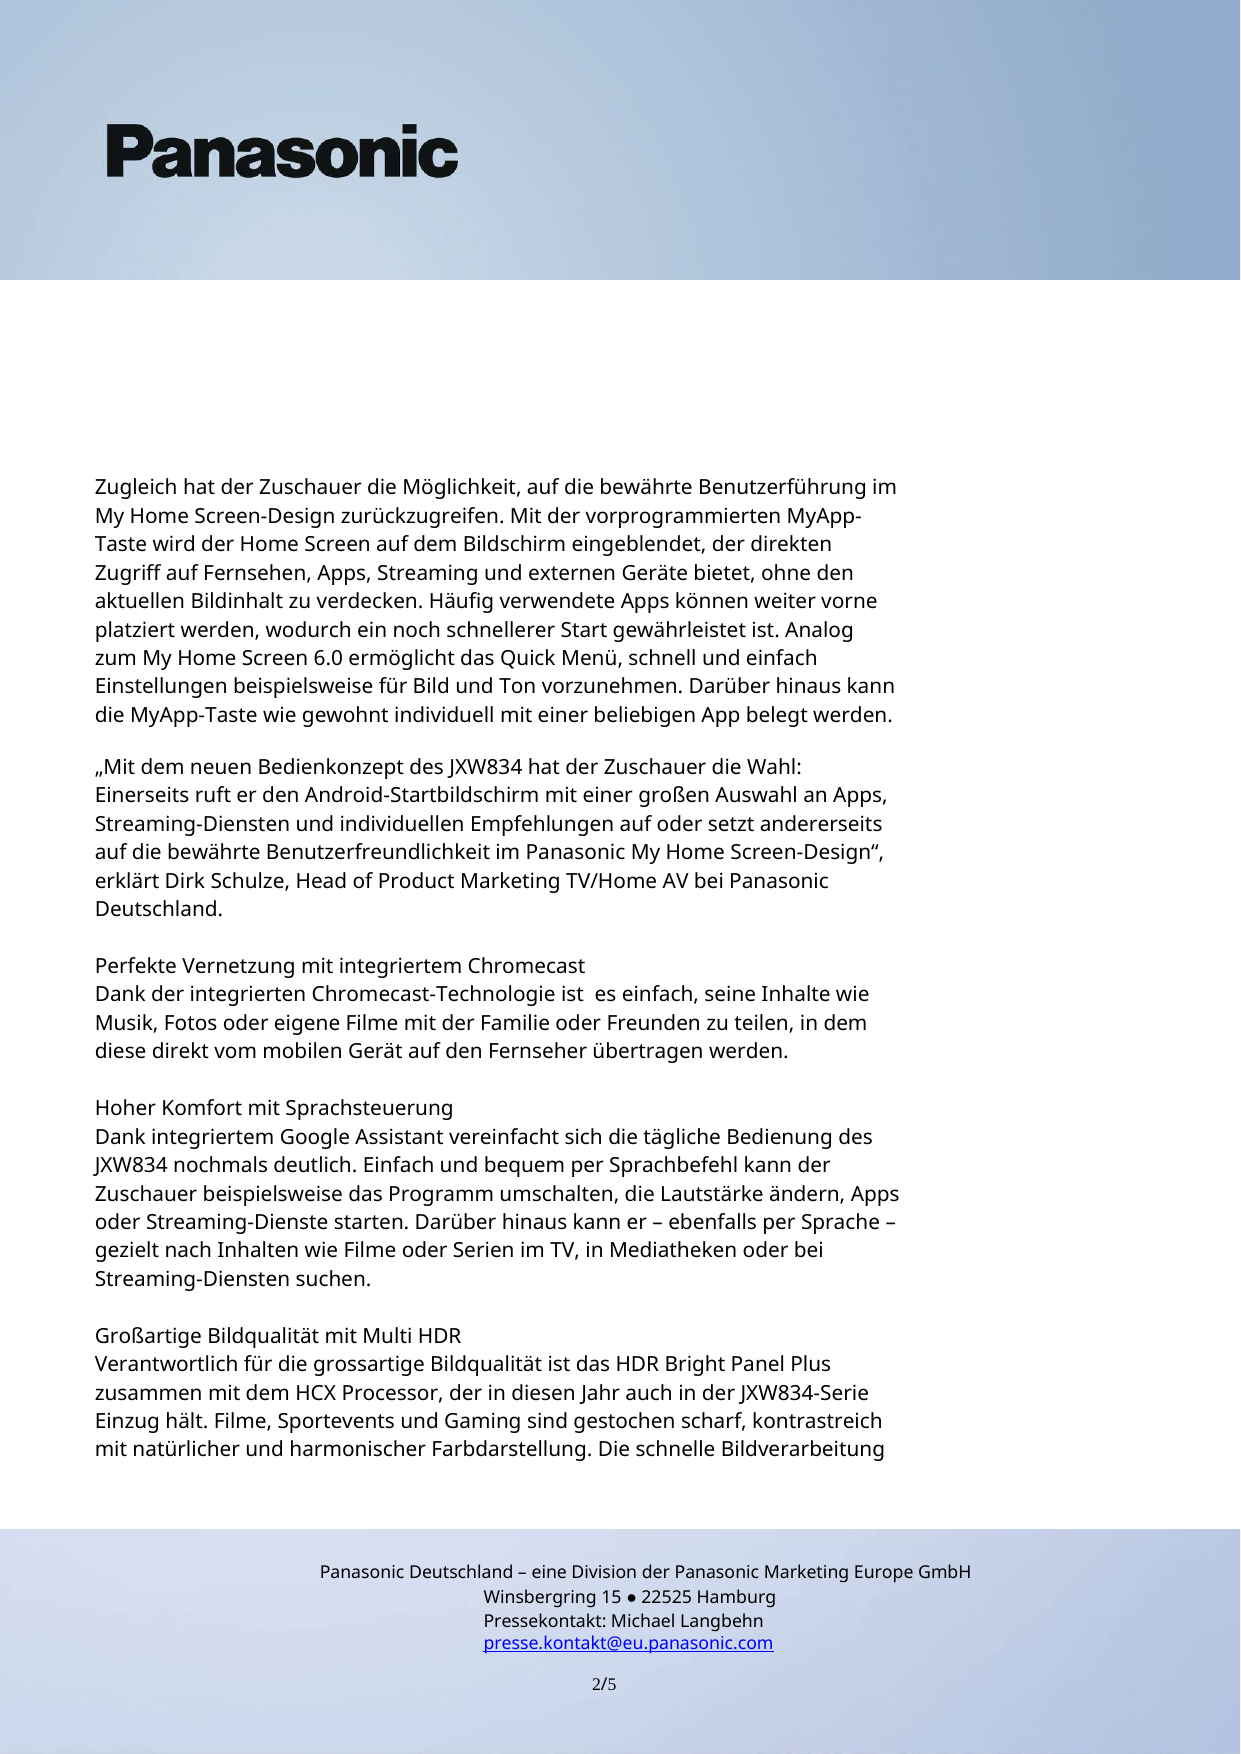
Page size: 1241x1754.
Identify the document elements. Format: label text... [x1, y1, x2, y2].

text Perfekte Vernetzung mit integriertem Chromecast [94, 923, 901, 979]
picture [0, 1529, 1241, 1754]
text Hoher Komfort mit Sprachsteuerung [94, 1093, 901, 1122]
text „Mit dem neuen Bedienkonzept des JXW834 hat der Zuschauer die Wahl: Einerseits ruft er den Android-Startbildschirm mit einer großen Auswahl an Apps, Streaming-Diensten und individuellen Empfehlungen auf oder setzt andererseits auf die bewährte Benutzerfreundlichkeit im Panasonic My Home Screen-Design“, erklärt Dirk Schulze, Head of Product Marketing TV/Home AV bei Panasonic Deutschland. [94, 752, 901, 923]
text Großartige Bildqualität mit Multi HDR [94, 1321, 901, 1349]
text Dank der integrierten Chromecast-Technologie ist es einfach, seine Inhalte wie Musik, Fotos oder eigene Filme mit der Familie oder Freunden zu teilen, in dem diese direkt vom mobilen Gerät auf den Fernseher übertragen werden. [94, 979, 901, 1065]
picture [0, 0, 1241, 280]
text Zugleich hat der Zuschauer die Möglichkeit, auf die bewährte Benutzerführung im My Home Screen-Design zurückzugreifen. Mit der vorprogrammierten MyApp-Taste wird der Home Screen auf dem Bildschirm eingeblendet, der direkten Zugriff auf Fernsehen, Apps, Streaming und externen Geräte bietet, ohne den aktuellen Bildinhalt zu verdecken. Häufig verwendete Apps können weiter vorne platziert werden, wodurch ein noch schnellerer Start gewährleistet ist. Analog zum My Home Screen 6.0 ermöglicht das Quick Menü, schnell und einfach Einstellungen beispielsweise für Bild und Ton vorzunehmen. Darüber hinaus kann die MyApp-Taste wie gewohnt individuell mit einer beliebigen App belegt werden. [94, 472, 901, 752]
text Dank integriertem Google Assistant vereinfacht sich die tägliche Bedienung des JXW834 nochmals deutlich. Einfach und bequem per Sprachbefehl kann der Zuschauer beispielsweise das Programm umschalten, die Lautstärke ändern, Apps oder Streaming-Dienste starten. Darüber hinaus kann er – ebenfalls per Sprache – gezielt nach Inhalten wie Filme oder Serien im TV, in Mediatheken oder bei Streaming-Diensten suchen. [94, 1122, 901, 1292]
